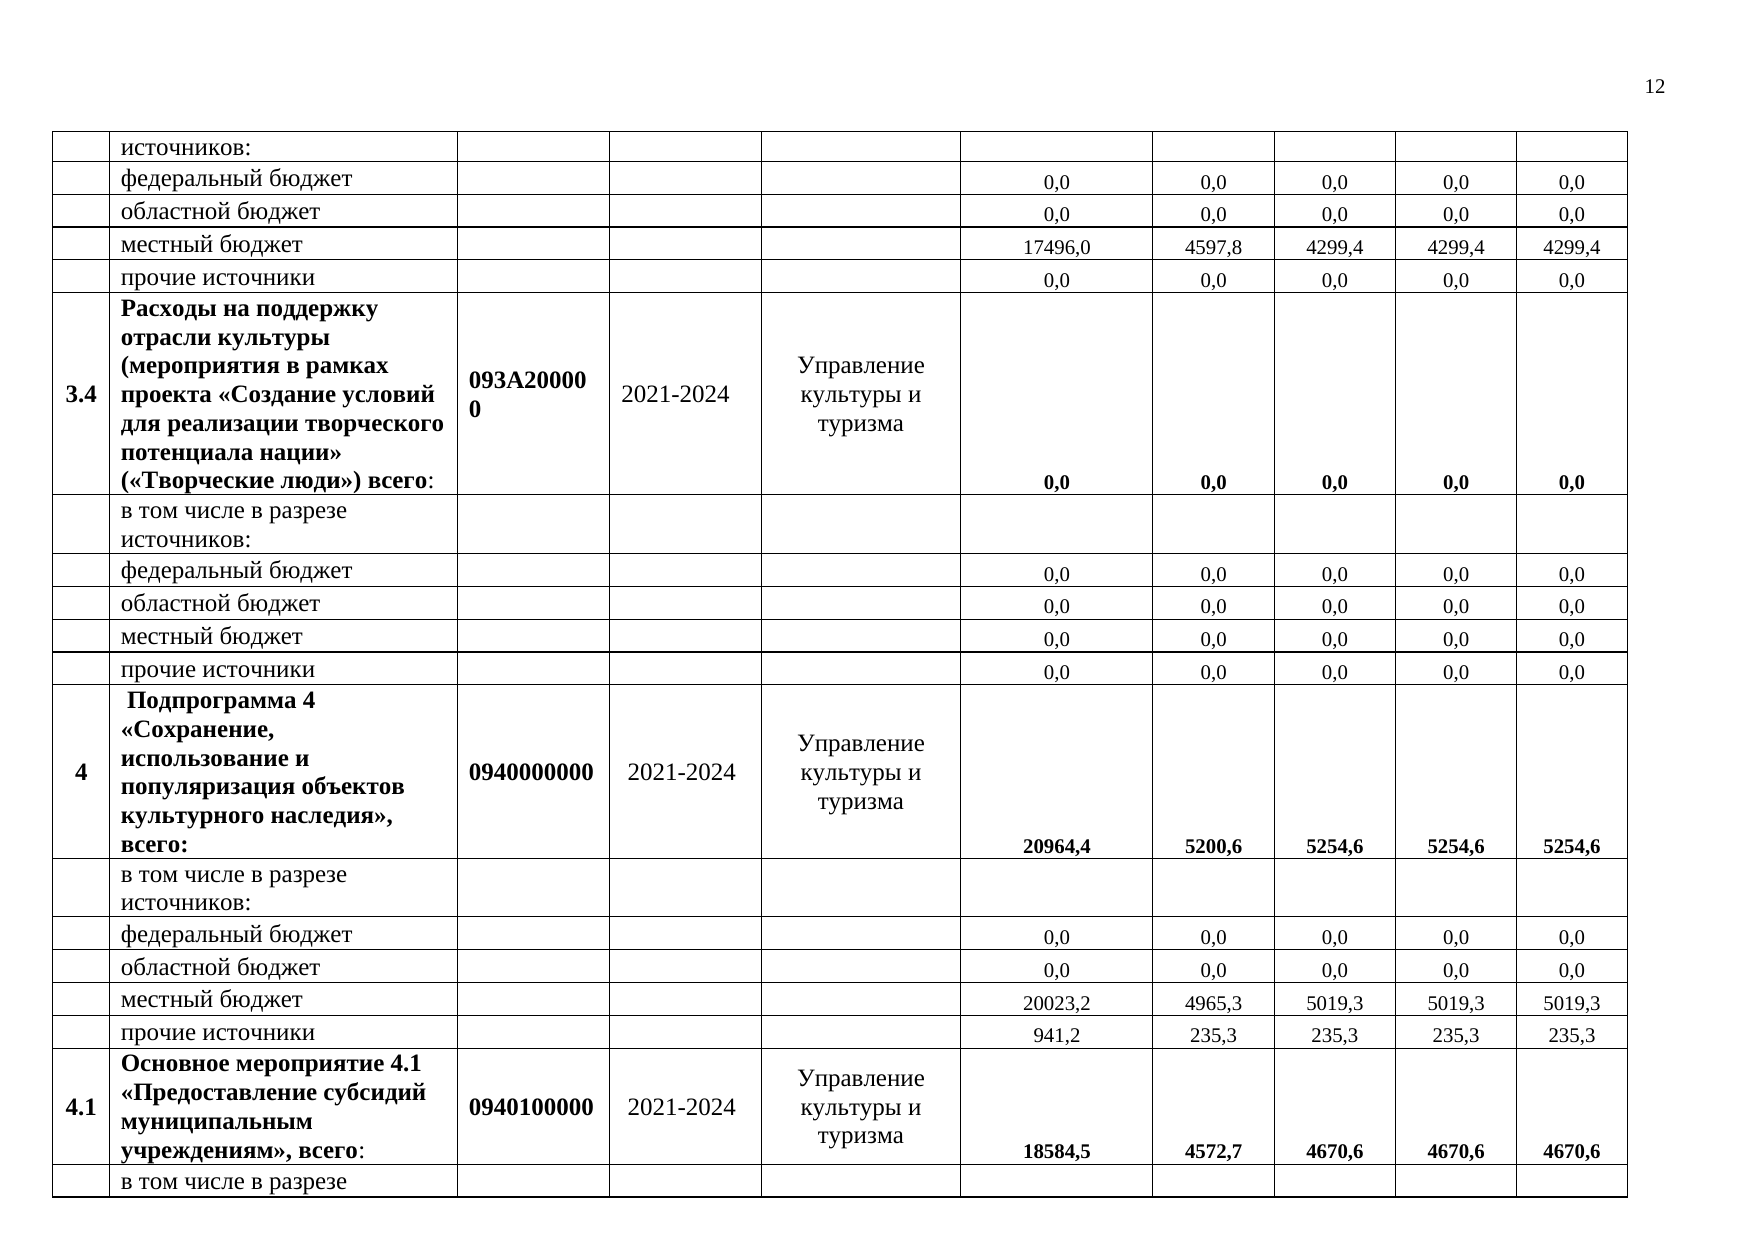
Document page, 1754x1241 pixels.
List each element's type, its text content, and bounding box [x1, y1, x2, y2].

table_cell [1517, 1165, 1627, 1196]
table_cell [1517, 495, 1627, 553]
table_cell [1275, 1165, 1395, 1196]
table_cell 0,0 [1275, 653, 1395, 684]
table_cell [762, 950, 960, 982]
table_cell 0,0 [1517, 293, 1627, 494]
table_cell [1275, 495, 1395, 553]
table_cell [458, 228, 609, 259]
table_cell 0,0 [1517, 554, 1627, 586]
table_cell 0,0 [1396, 917, 1516, 949]
table_cell 4965,3 [1153, 983, 1274, 1015]
table_cell [458, 495, 609, 553]
table_cell [1275, 132, 1395, 161]
table_cell [610, 587, 761, 618]
table_cell [1275, 859, 1395, 916]
table_cell 2021-2024 [610, 685, 761, 858]
table_cell 0,0 [1153, 950, 1274, 982]
table_cell [762, 228, 960, 259]
table_cell 18584,5 [961, 1049, 1152, 1163]
table_cell [1396, 859, 1516, 916]
table_cell 3.4 [53, 293, 109, 494]
table_cell [1153, 859, 1274, 916]
table_cell 0,0 [1517, 587, 1627, 618]
table_cell Основное мероприятие 4.1 «Предоставление субсидий муниципальным учреждениям», всего: [110, 1049, 457, 1163]
table_cell [1153, 132, 1274, 161]
table_cell [458, 620, 609, 651]
table_cell [53, 195, 109, 226]
table_cell [53, 495, 109, 553]
table_cell 0,0 [1275, 917, 1395, 949]
table_cell 2021-2024 [610, 293, 761, 494]
table_cell [762, 260, 960, 292]
table_cell [1153, 495, 1274, 553]
table_cell 0,0 [1275, 162, 1395, 194]
table_cell [762, 1016, 960, 1047]
table_cell [53, 1016, 109, 1047]
table_cell 17496,0 [961, 228, 1152, 259]
table_cell [1517, 859, 1627, 916]
table_cell 0940100000 [458, 1049, 609, 1163]
table_cell [762, 917, 960, 949]
table_cell 0,0 [1275, 260, 1395, 292]
table_cell [53, 260, 109, 292]
table_cell [53, 554, 109, 586]
table_cell 0,0 [961, 587, 1152, 618]
table_cell 20023,2 [961, 983, 1152, 1015]
table_cell 0,0 [1275, 195, 1395, 226]
table_cell 0,0 [961, 653, 1152, 684]
table_cell Управление культуры и туризма [762, 685, 960, 858]
table_cell [458, 859, 609, 916]
table_cell в том числе в разрезе источников: [110, 859, 457, 916]
table_cell [610, 950, 761, 982]
table_cell 4670,6 [1275, 1049, 1395, 1163]
table_cell 0,0 [1396, 620, 1516, 651]
table_cell [610, 917, 761, 949]
table_cell [1396, 495, 1516, 553]
table_cell 4572,7 [1153, 1049, 1274, 1163]
table_cell 0,0 [1396, 554, 1516, 586]
table_cell [610, 495, 761, 553]
table_cell [610, 162, 761, 194]
table_cell 0,0 [1396, 195, 1516, 226]
table_cell [53, 587, 109, 618]
table_cell прочие источники [110, 260, 457, 292]
table_cell [53, 983, 109, 1015]
table_cell [961, 495, 1152, 553]
table_cell 0,0 [1153, 587, 1274, 618]
table_cell 5254,6 [1275, 685, 1395, 858]
table_cell [762, 495, 960, 553]
table_cell [610, 859, 761, 916]
table_cell федеральный бюджет [110, 917, 457, 949]
table_cell [610, 1165, 761, 1196]
table_cell [610, 620, 761, 651]
table_cell [458, 132, 609, 161]
table_cell прочие источники [110, 653, 457, 684]
table_cell 0940000000 [458, 685, 609, 858]
table_cell 4670,6 [1396, 1049, 1516, 1163]
table_cell [762, 859, 960, 916]
table_cell 0,0 [1517, 260, 1627, 292]
table_cell Подпрограмма 4 «Сохранение, использование и популяризация объектов культурного наследия», всего: [110, 685, 457, 858]
table_cell 4299,4 [1396, 228, 1516, 259]
table_cell 0,0 [961, 554, 1152, 586]
table_cell [458, 162, 609, 194]
table_cell 5019,3 [1275, 983, 1395, 1015]
table_cell Управление культуры и туризма [762, 293, 960, 494]
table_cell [110, 1165, 457, 1196]
table_cell Расходы на поддержку отрасли культуры (мероприятия в рамках проекта «Создание условий для реализации творческого потенциала нации» («Творческие люди») всего: [110, 293, 457, 494]
table_cell в том числе в разрезе источников: [110, 495, 457, 553]
table_cell 0,0 [1153, 653, 1274, 684]
table_cell 093А200000 [458, 293, 609, 494]
table_cell 0,0 [1396, 587, 1516, 618]
table_cell 0,0 [961, 917, 1152, 949]
table_cell [762, 132, 960, 161]
table_cell [53, 950, 109, 982]
table_cell [458, 260, 609, 292]
table_cell 0,0 [1517, 653, 1627, 684]
table_cell 5200,6 [1153, 685, 1274, 858]
table_cell 4.1 [53, 1049, 109, 1163]
table_cell 0,0 [1153, 293, 1274, 494]
table_cell [610, 195, 761, 226]
table_cell [1153, 1165, 1274, 1196]
table_cell 0,0 [1153, 195, 1274, 226]
table_cell [458, 1165, 609, 1196]
table_cell 0,0 [1517, 917, 1627, 949]
table_cell 0,0 [1275, 554, 1395, 586]
table_cell 0,0 [1153, 162, 1274, 194]
table_cell [53, 917, 109, 949]
table_cell [762, 162, 960, 194]
table_cell 235,3 [1517, 1016, 1627, 1047]
table_cell [1517, 132, 1627, 161]
table_cell [458, 983, 609, 1015]
table_cell 235,3 [1275, 1016, 1395, 1047]
table_cell [762, 195, 960, 226]
table_cell 20964,4 [961, 685, 1152, 858]
table_cell 0,0 [1275, 950, 1395, 982]
table_cell [762, 587, 960, 618]
table_cell [610, 554, 761, 586]
table_cell [961, 132, 1152, 161]
table_cell 0,0 [1396, 293, 1516, 494]
table_cell 0,0 [1517, 620, 1627, 651]
table_cell 0,0 [1396, 162, 1516, 194]
table_cell 5019,3 [1517, 983, 1627, 1015]
table_cell [53, 620, 109, 651]
table_cell 0,0 [961, 162, 1152, 194]
table_cell 0,0 [961, 260, 1152, 292]
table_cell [110, 132, 457, 161]
table_cell [610, 653, 761, 684]
table_cell 5254,6 [1396, 685, 1516, 858]
table_cell областной бюджет [110, 195, 457, 226]
table_cell [458, 554, 609, 586]
table_cell 0,0 [1396, 260, 1516, 292]
table_cell 2021-2024 [610, 1049, 761, 1163]
table_cell 0,0 [1153, 917, 1274, 949]
table_cell [762, 1165, 960, 1196]
table_cell 0,0 [1396, 653, 1516, 684]
table_cell [762, 653, 960, 684]
table_cell 0,0 [1396, 950, 1516, 982]
table_cell [762, 620, 960, 651]
table_cell [458, 587, 609, 618]
table_cell [762, 983, 960, 1015]
table_cell 0,0 [1517, 950, 1627, 982]
table_cell [1396, 1165, 1516, 1196]
table_cell областной бюджет [110, 587, 457, 618]
table_cell 0,0 [1517, 162, 1627, 194]
table_cell [961, 1165, 1152, 1196]
table_cell [458, 653, 609, 684]
table_cell [53, 653, 109, 684]
table_cell 0,0 [1275, 620, 1395, 651]
table_cell 0,0 [961, 950, 1152, 982]
table_cell 941,2 [961, 1016, 1152, 1047]
table_cell 0,0 [961, 293, 1152, 494]
table_cell местный бюджет [110, 228, 457, 259]
table_cell [53, 228, 109, 259]
table_cell [1396, 132, 1516, 161]
table_cell 0,0 [1153, 620, 1274, 651]
table_cell 0,0 [1517, 195, 1627, 226]
table_cell 0,0 [1275, 587, 1395, 618]
table_cell 4299,4 [1517, 228, 1627, 259]
table_cell [610, 1016, 761, 1047]
table_cell 0,0 [1275, 293, 1395, 494]
table_cell 5019,3 [1396, 983, 1516, 1015]
table_cell [610, 228, 761, 259]
table_cell [53, 1165, 109, 1196]
table_cell [961, 859, 1152, 916]
table_cell 235,3 [1153, 1016, 1274, 1047]
table_cell прочие источники [110, 1016, 457, 1047]
table_cell [458, 195, 609, 226]
table_cell [610, 260, 761, 292]
table_cell 0,0 [1153, 554, 1274, 586]
table_cell [53, 162, 109, 194]
table_cell областной бюджет [110, 950, 457, 982]
table_cell федеральный бюджет [110, 162, 457, 194]
table_cell [610, 983, 761, 1015]
table_cell [458, 917, 609, 949]
table_cell [762, 554, 960, 586]
table_cell 5254,6 [1517, 685, 1627, 858]
table_cell [53, 132, 109, 161]
table_cell 0,0 [961, 195, 1152, 226]
table_cell [53, 859, 109, 916]
table_cell 4670,6 [1517, 1049, 1627, 1163]
table_cell 235,3 [1396, 1016, 1516, 1047]
table_cell [458, 950, 609, 982]
table_cell 4597,8 [1153, 228, 1274, 259]
table_cell Управление культуры и туризма [762, 1049, 960, 1163]
table_cell 4299,4 [1275, 228, 1395, 259]
table_cell местный бюджет [110, 983, 457, 1015]
table_cell 0,0 [961, 620, 1152, 651]
table_cell 4 [53, 685, 109, 858]
table_cell [610, 132, 761, 161]
table_cell федеральный бюджет [110, 554, 457, 586]
table_cell [458, 1016, 609, 1047]
table_cell 0,0 [1153, 260, 1274, 292]
table_cell местный бюджет [110, 620, 457, 651]
